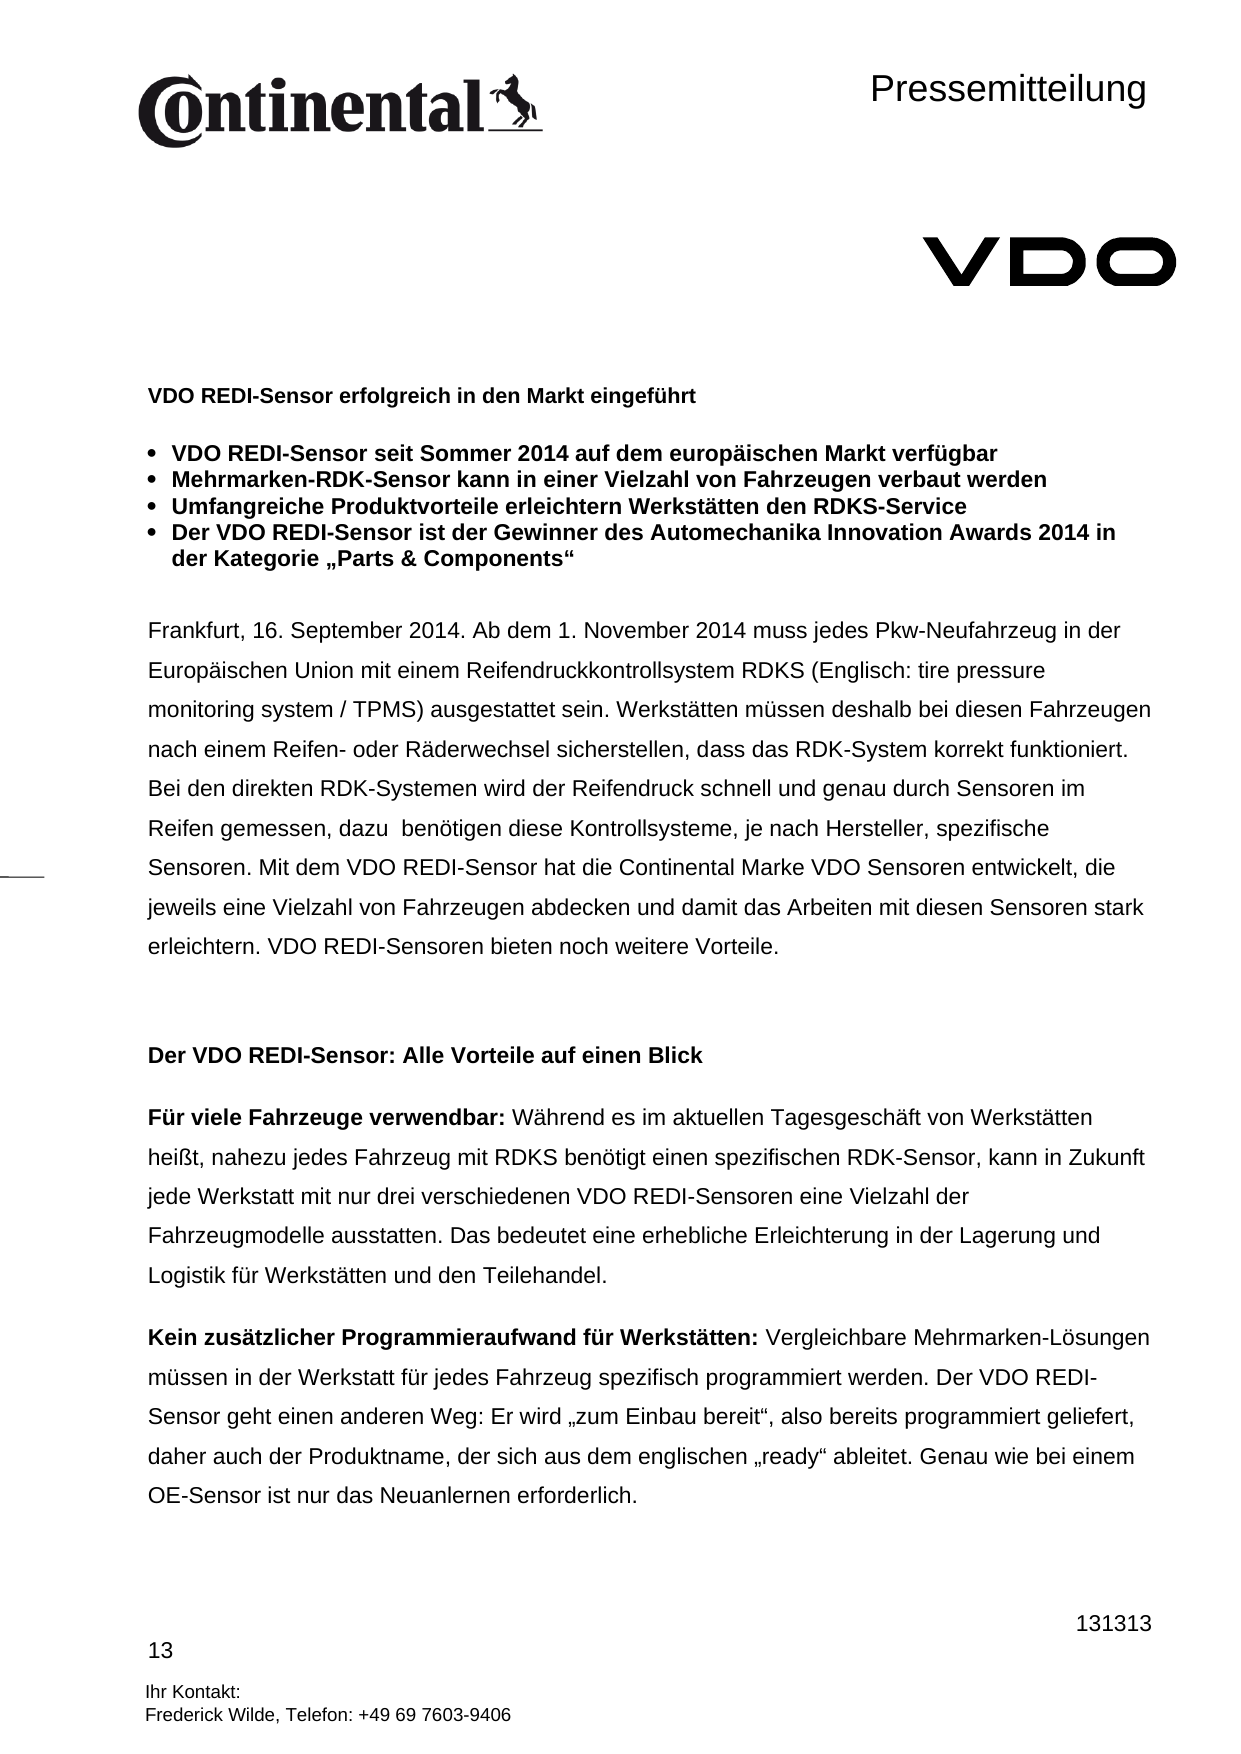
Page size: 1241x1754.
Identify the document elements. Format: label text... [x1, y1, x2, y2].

text Umfangreiche Produktvorteile erleichtern Werkstätten den RDKS-Service [148, 493, 1152, 519]
picture [137, 71, 545, 150]
text Kein zusätzlicher Programmieraufwand für Werkstätten: Vergleichbare Mehrmarken-Lösungen müssen in der Werkstatt für jedes Fahrzeug spezifisch programmiert werden. Der VDO REDI-Sensor geht einen anderen Weg: Er wird „zum Einbau bereit“, also bereits programmiert geliefert, daher auch der Produktname, der sich aus dem englischen „ready“ ableitet. Genau wie bei einem OE-Sensor ist nur das Neuanlernen erforderlich. [148, 1324, 1152, 1508]
text Frankfurt, 16. September 2014. Ab dem 1. November 2014 muss jedes Pkw-Neufahrzeug in der Europäischen Union mit einem Reifendruckkontrollsystem RDKS (Englisch: tire pressure monitoring system / TPMS) ausgestattet sein. Werkstätten müssen deshalb bei diesen Fahrzeugen nach einem Reifen- oder Räderwechsel sicherstellen, dass das RDK-System korrekt funktioniert. Bei den direkten RDK-Systemen wird der Reifendruck schnell und genau durch Sensoren im Reifen gemessen, dazu benötigen diese Kontrollsysteme, je nach Hersteller, spezifische Sensoren. Mit dem VDO REDI-Sensor hat die Continental Marke VDO Sensoren entwickelt, die jeweils eine Vielzahl von Fahrzeugen abdecken und damit das Arbeiten mit diesen Sensoren stark erleichtern. VDO REDI-Sensoren bieten noch weitere Vorteile. [148, 617, 1152, 960]
subtitle VDO REDI-Sensor erfolgreich in den Markt eingeführt [148, 382, 1152, 427]
text Der VDO REDI-Sensor ist der Gewinner des Automechanika Innovation Awards 2014 in der Kategorie „Parts & Components“ [148, 519, 1152, 572]
text Für viele Fahrzeuge verwendbar: Während es im aktuellen Tagesgeschäft von Werkstätten heißt, nahezu jedes Fahrzeug mit RDKS benötigt einen spezifischen RDK-Sensor, kann in Zukunft jede Werkstatt mit nur drei verschiedenen VDO REDI-Sensoren eine Vielzahl der Fahrzeugmodelle ausstatten. Das bedeutet eine erhebliche Erleichterung in der Lagerung und Logistik für Werkstätten und den Teilehandel. [148, 1104, 1152, 1288]
text Mehrmarken-RDK-Sensor kann in einer Vielzahl von Fahrzeugen verbaut werden [148, 466, 1152, 493]
text VDO REDI-Sensor seit Sommer 2014 auf dem europäischen Markt verfügbar [148, 440, 1152, 466]
subtitle Der VDO REDI-Sensor: Alle Vorteile auf einen Blick [148, 1042, 1152, 1068]
